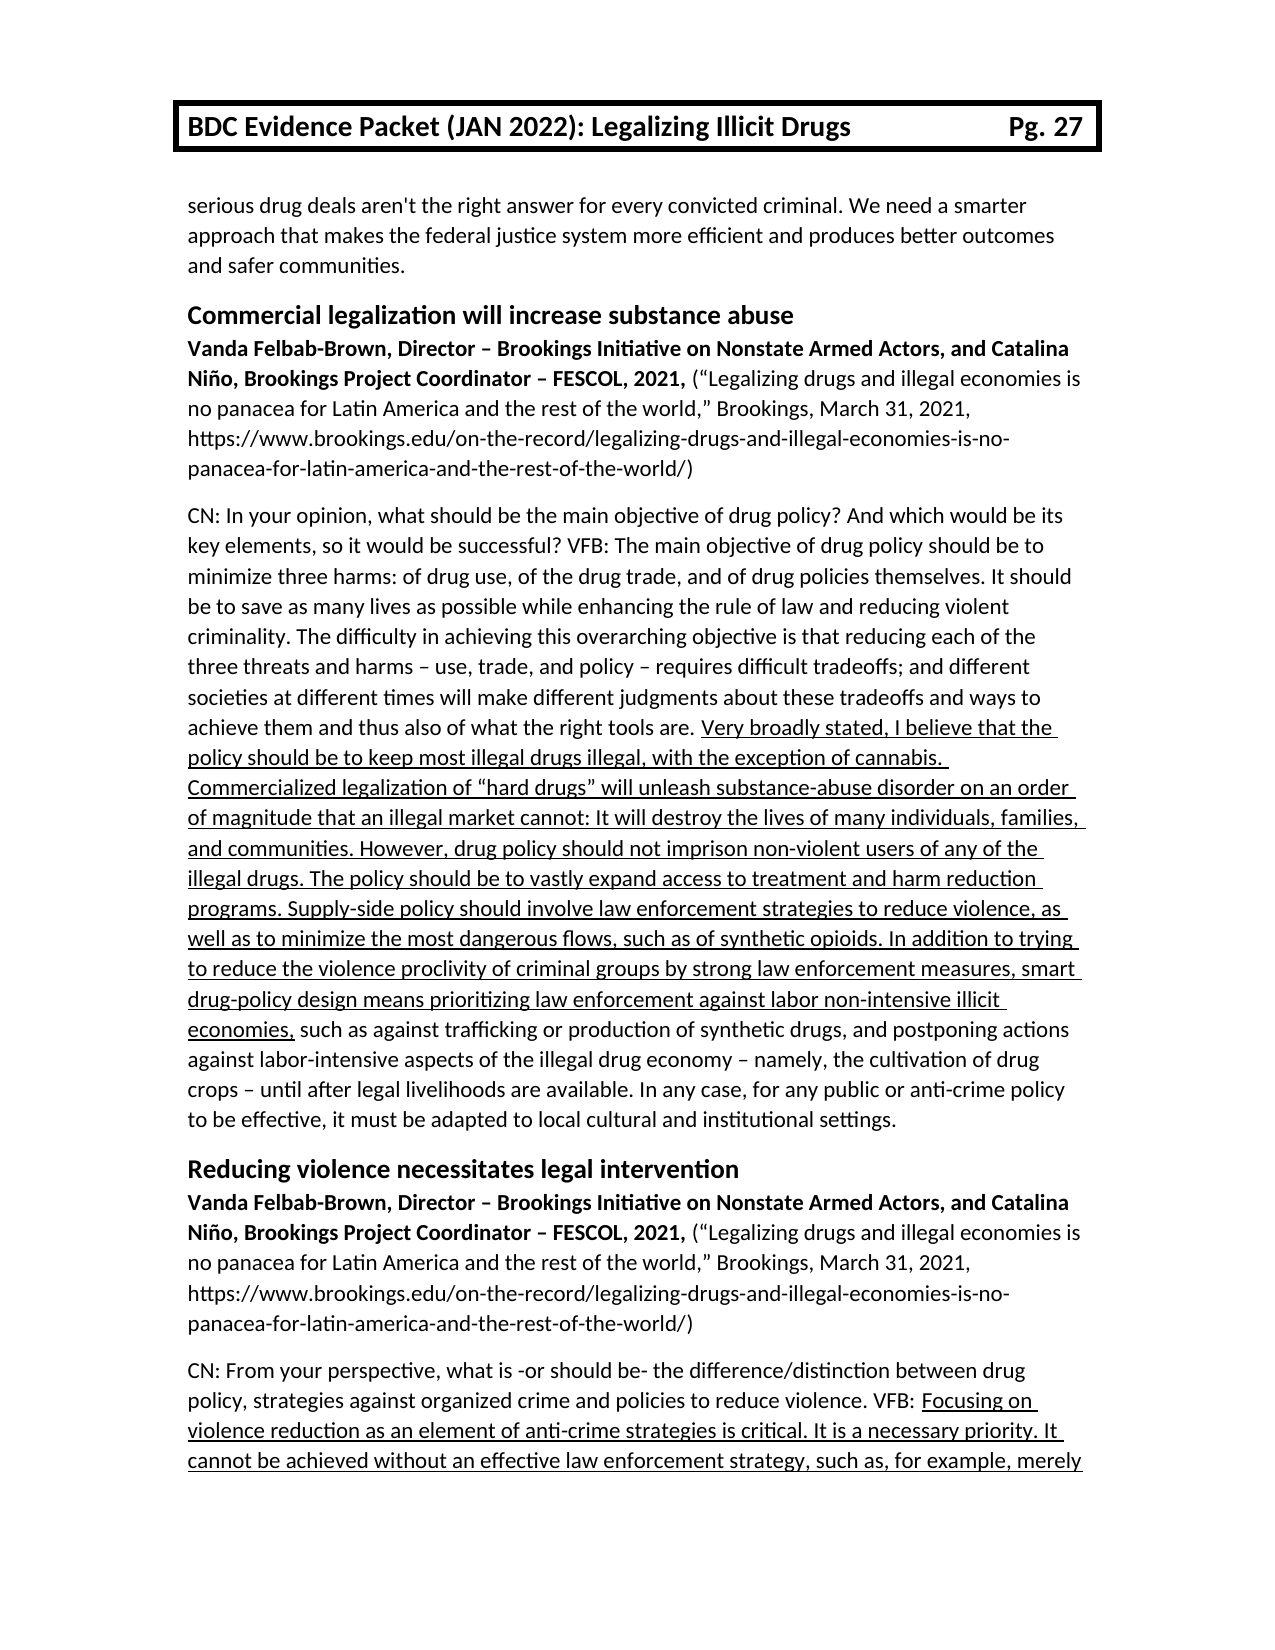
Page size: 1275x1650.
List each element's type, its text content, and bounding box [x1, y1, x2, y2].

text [187, 1356, 1087, 1474]
text Vanda Felbab-Brown, Director – Brookings Initiative on Nonstate Armed Actors, and Catalina Niño, Brookings Project Coordinator – FESCOL, 2021, (“Legalizing drugs and illegal economies is no panacea for Latin America and the rest of the world,” Brookings, March 31, 2021, https://www.brookings.edu/on-the-record/legalizing-drugs-and-illegal-economies-is-no-panacea-for-latin-america-and-the-rest-of-the-world/) [187, 334, 1087, 482]
subtitle Commercial legalization will increase substance abuse [187, 298, 1087, 331]
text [187, 191, 1087, 279]
subtitle Reducing violence necessitates legal intervention [187, 1152, 1087, 1185]
text CN: In your opinion, what should be the main objective of drug policy? And which would be its key elements, so it would be successful? VFB: The main objective of drug policy should be to minimize three harms: of drug use, of the drug trade, and of drug policies themselves. It should be to save as many lives as possible while enhancing the rule of law and reducing violent criminality. The difficulty in achieving this overarching objective is that reducing each of the three threats and harms – use, trade, and policy – requires difficult tradeoffs; and different societies at different times will make different judgments about these tradeoffs and ways to achieve them and thus also of what the right tools are. Very broadly stated, I believe that the policy should be to keep most illegal drugs illegal, with the exception of cannabis. Commercialized legalization of “hard drugs” will unleash substance-abuse disorder on an order of magnitude that an illegal market cannot: It will destroy the lives of many individuals, families, and communities. However, drug policy should not imprison non-violent users of any of the illegal drugs. The policy should be to vastly expand access to treatment and harm reduction programs. Supply-side policy should involve law enforcement strategies to reduce violence, as well as to minimize the most dangerous flows, such as of synthetic opioids. In addition to trying to reduce the violence proclivity of criminal groups by strong law enforcement measures, smart drug-policy design means prioritizing law enforcement against labor non-intensive illicit economies, such as against trafficking or production of synthetic drugs, and postponing actions against labor-intensive aspects of the illegal drug economy – namely, the cultivation of drug crops – until after legal livelihoods are available. In any case, for any public or anti-crime policy to be effective, it must be adapted to local cultural and institutional settings. [187, 501, 1087, 1133]
text Vanda Felbab-Brown, Director – Brookings Initiative on Nonstate Armed Actors, and Catalina Niño, Brookings Project Coordinator – FESCOL, 2021, (“Legalizing drugs and illegal economies is no panacea for Latin America and the rest of the world,” Brookings, March 31, 2021, https://www.brookings.edu/on-the-record/legalizing-drugs-and-illegal-economies-is-no-panacea-for-latin-america-and-the-rest-of-the-world/) [187, 1188, 1087, 1337]
